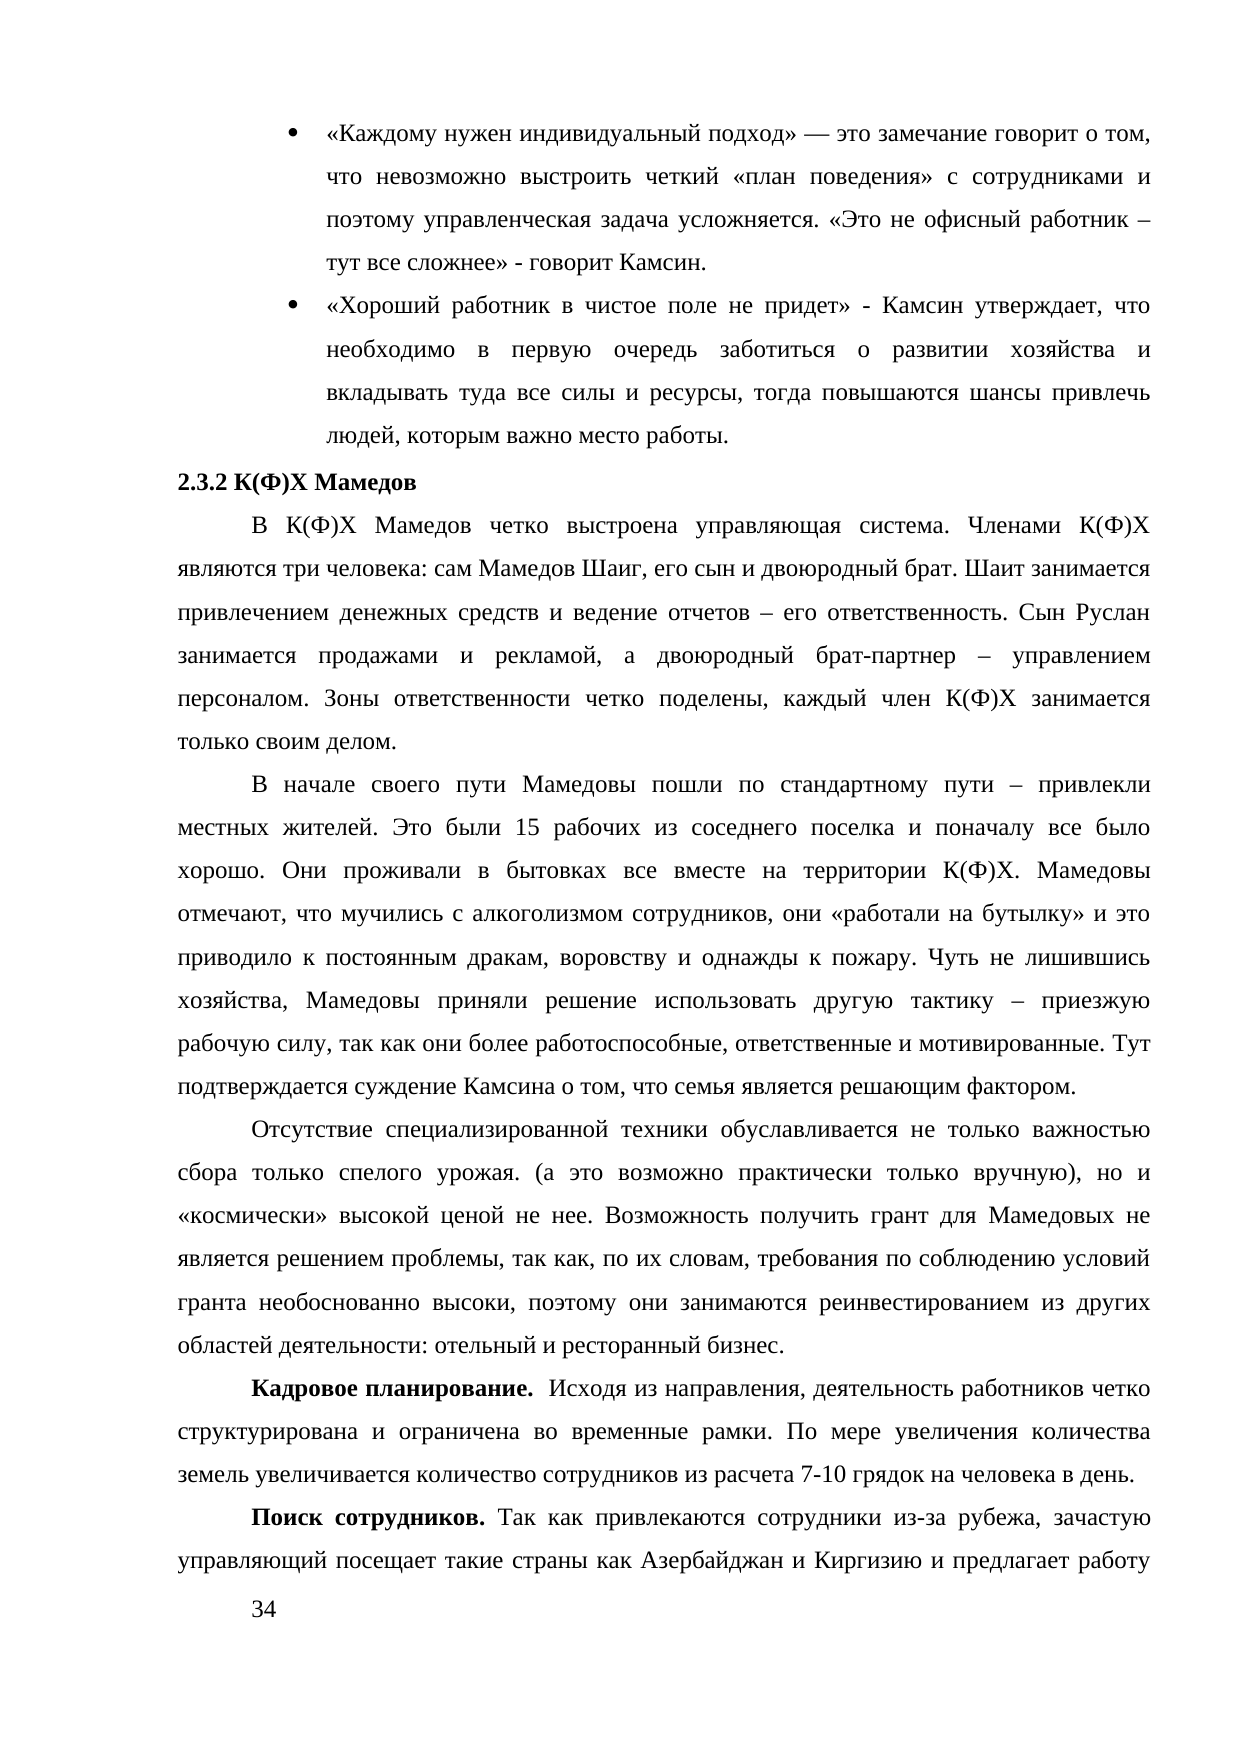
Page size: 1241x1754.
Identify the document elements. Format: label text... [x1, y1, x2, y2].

text Кадровое планирование. Исходя из направления, деятельность работников четко структурирована и ограничена во временные рамки. По мере увеличения количества земель увеличивается количество сотрудников из расчета 7-10 грядок на человека в день. [177, 1373, 1152, 1488]
text 2.3.2 К(Ф)Х Мамедов [177, 467, 1152, 496]
text В начале своего пути Мамедовы пошли по стандартному пути – привлекли местных жителей. Это были 15 рабочих из соседнего поселка и поначалу все было хорошо. Они проживали в бытовках все вместе на территории К(Ф)Х. Мамедовы отмечают, что мучились с алкоголизмом сотрудников, они «работали на бутылку» и это приводило к постоянным дракам, воровству и однажды к пожару. Чуть не лишившись хозяйства, Мамедовы приняли решение использовать другую тактику – приезжую рабочую силу, так как они более работоспособные, ответственные и мотивированные. Тут подтверждается суждение Камсина о том, что семья является решающим фактором. [177, 769, 1152, 1100]
list «Хороший работник в чистое поле не придет» - Камсин утверждает, что необходимо в первую очередь заботиться о развитии хозяйства и вкладывать туда все силы и ресурсы, тогда повышаются шансы привлечь людей, которым важно место работы. [288, 291, 1152, 449]
list «Каждому нужен индивидуальный подход» — это замечание говорит о том, что невозможно выстроить четкий «план поведения» с сотрудниками и поэтому управленческая задача усложняется. «Это не офисный работник – тут все сложнее» - говорит Камсин. [288, 118, 1152, 276]
text В К(Ф)Х Мамедов четко выстроена управляющая система. Членами К(Ф)Х являются три человека: сам Мамедов Шаиг, его сын и двоюродный брат. Шаит занимается привлечением денежных средств и ведение отчетов – его ответственность. Сын Руслан занимается продажами и рекламой, а двоюродный брат-партнер – управлением персоналом. Зоны ответственности четко поделены, каждый член К(Ф)Х занимается только своим делом. [177, 510, 1152, 755]
text Отсутствие специализированной техники обуславливается не только важностью сбора только спелого урожая. (а это возможно практически только вручную), но и «космически» высокой ценой не нее. Возможность получить грант для Мамедовых не является решением проблемы, так как, по их словам, требования по соблюдению условий гранта необоснованно высоки, поэтому они занимаются реинвестированием из других областей деятельности: отельный и ресторанный бизнес. [177, 1114, 1152, 1358]
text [177, 1502, 1152, 1574]
